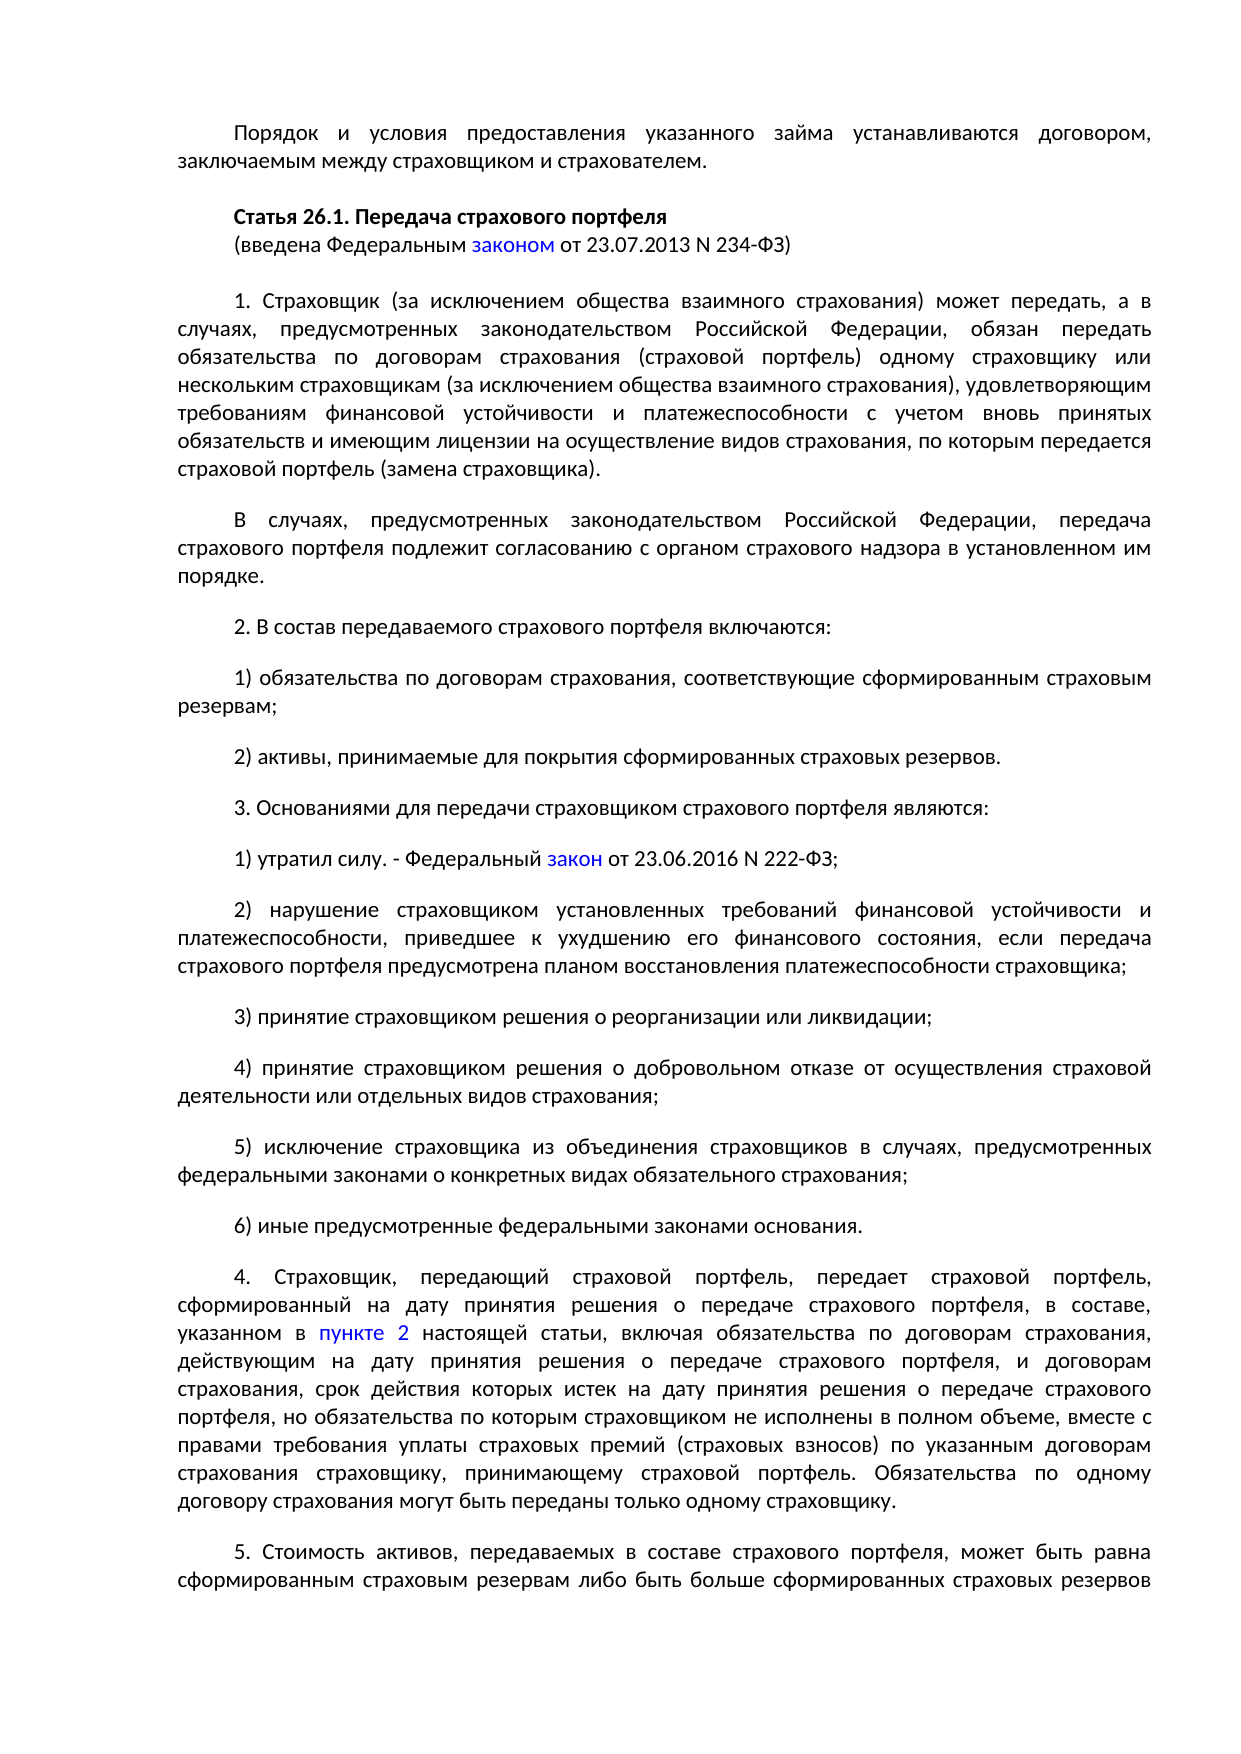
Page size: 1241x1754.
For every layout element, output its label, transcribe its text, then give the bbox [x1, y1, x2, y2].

text 3. Основаниями для передачи страховщиком страхового портфеля являются: [177, 793, 1152, 821]
text 5) исключение страховщика из объединения страховщиков в случаях, предусмотренных федеральными законами о конкретных видах обязательного страхования; [177, 1132, 1152, 1188]
text Статья 26.1. Передача страхового портфеля [177, 202, 1152, 230]
text (введена Федеральным законом от 23.07.2013 N 234-ФЗ) [177, 230, 1152, 258]
text 1) обязательства по договорам страхования, соответствующие сформированным страховым резервам; [177, 663, 1152, 719]
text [177, 1537, 1152, 1593]
text 3) принятие страховщиком решения о реорганизации или ликвидации; [177, 1002, 1152, 1030]
text 4. Страховщик, передающий страховой портфель, передает страховой портфель, сформированный на дату принятия решения о передаче страхового портфеля, в составе, указанном в пункте 2 настоящей статьи, включая обязательства по договорам страхования, действующим на дату принятия решения о передаче страхового портфеля, и договорам страхования, срок действия которых истек на дату принятия решения о передаче страхового портфеля, но обязательства по которым страховщиком не исполнены в полном объеме, вместе с правами требования уплаты страховых премий (страховых взносов) по указанным договорам страхования страховщику, принимающему страховой портфель. Обязательства по одному договору страхования могут быть переданы только одному страховщику. [177, 1262, 1152, 1514]
text 6) иные предусмотренные федеральными законами основания. [177, 1211, 1152, 1239]
text 2) нарушение страховщиком установленных требований финансовой устойчивости и платежеспособности, приведшее к ухудшению его финансового состояния, если передача страхового портфеля предусмотрена планом восстановления платежеспособности страховщика; [177, 895, 1152, 979]
text 1) утратил силу. - Федеральный закон от 23.06.2016 N 222-ФЗ; [177, 844, 1152, 872]
text Порядок и условия предоставления указанного займа устанавливаются договором, заключаемым между страховщиком и страхователем. [177, 118, 1152, 174]
text 1. Страховщик (за исключением общества взаимного страхования) может передать, а в случаях, предусмотренных законодательством Российской Федерации, обязан передать обязательства по договорам страхования (страховой портфель) одному страховщику или нескольким страховщикам (за исключением общества взаимного страхования), удовлетворяющим требованиям финансовой устойчивости и платежеспособности с учетом вновь принятых обязательств и имеющим лицензии на осуществление видов страхования, по которым передается страховой портфель (замена страховщика). [177, 286, 1152, 482]
text 2) активы, принимаемые для покрытия сформированных страховых резервов. [177, 742, 1152, 770]
text 2. В состав передаваемого страхового портфеля включаются: [177, 612, 1152, 640]
text В случаях, предусмотренных законодательством Российской Федерации, передача страхового портфеля подлежит согласованию с органом страхового надзора в установленном им порядке. [177, 505, 1152, 589]
text 4) принятие страховщиком решения о добровольном отказе от осуществления страховой деятельности или отдельных видов страхования; [177, 1053, 1152, 1109]
